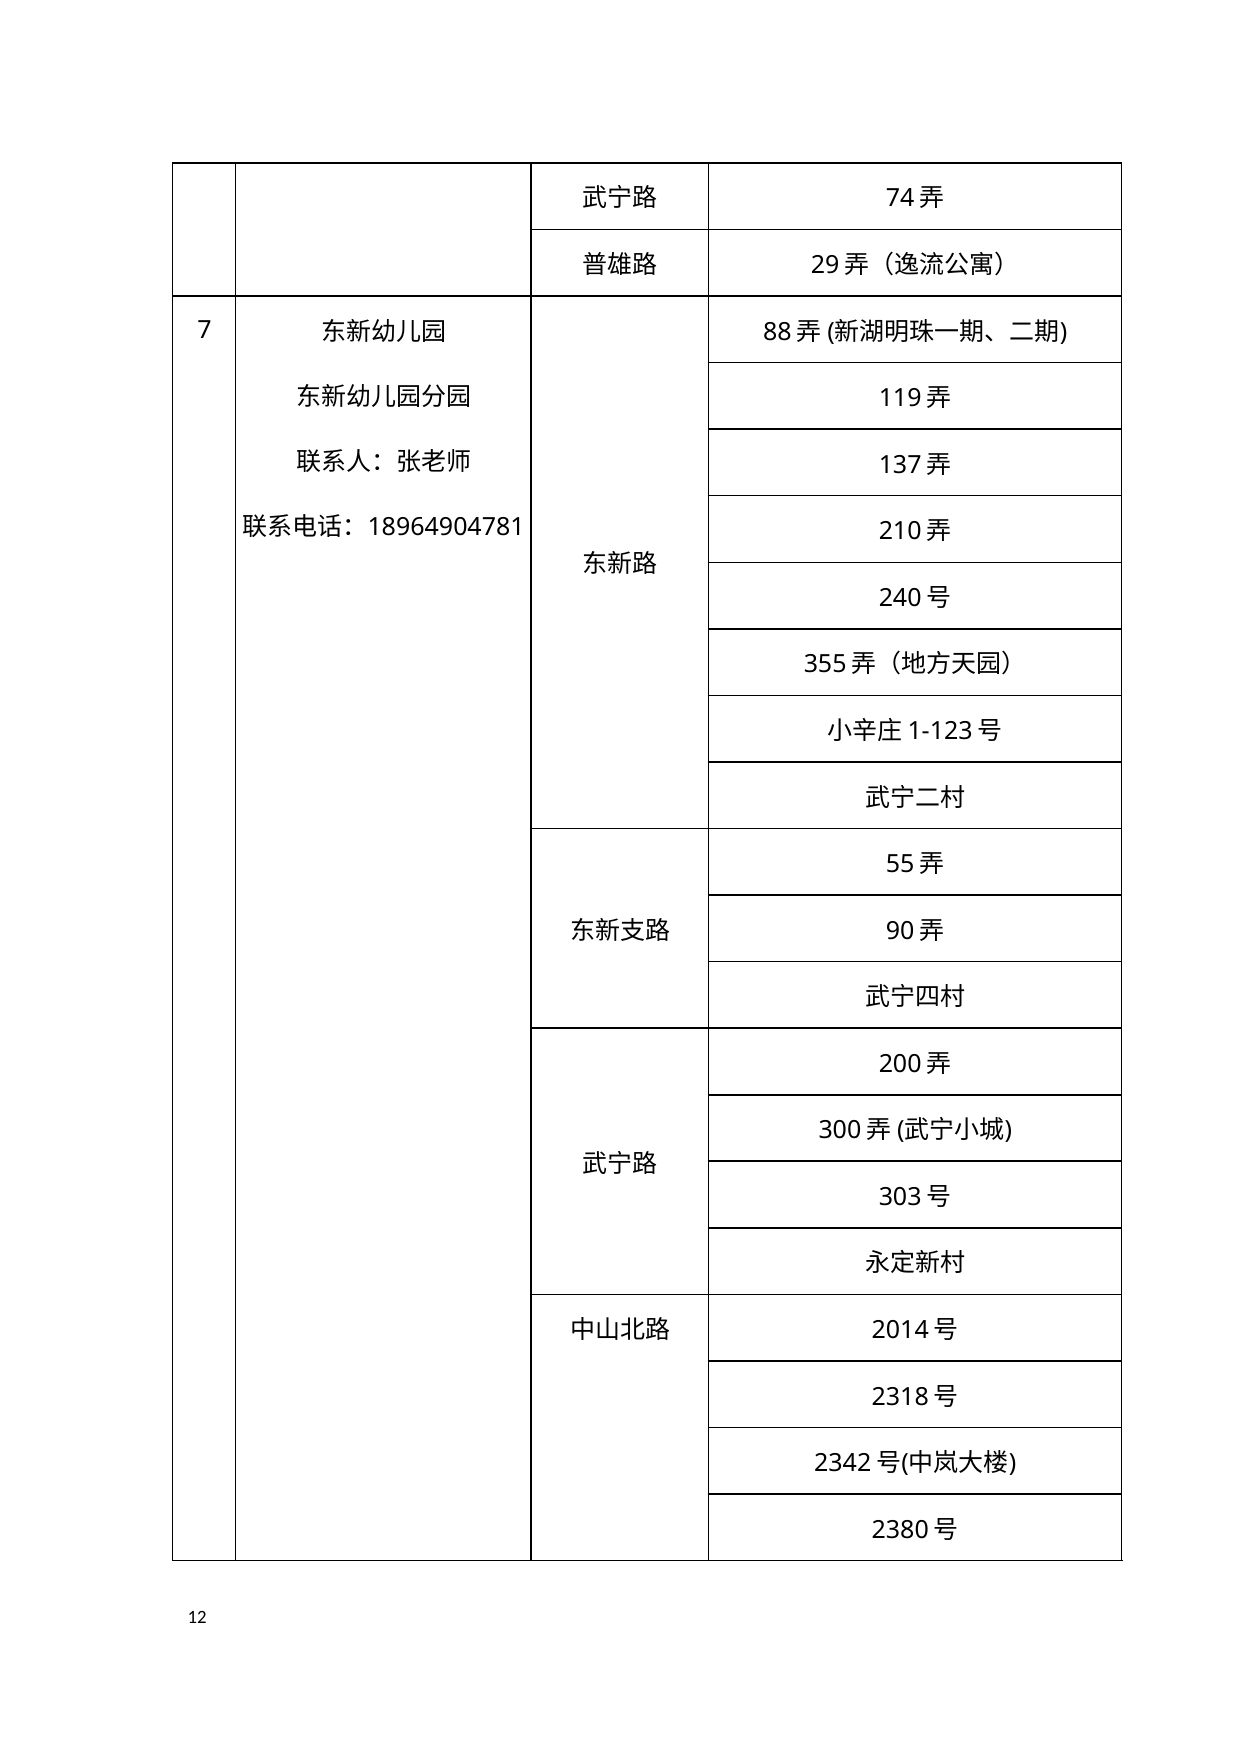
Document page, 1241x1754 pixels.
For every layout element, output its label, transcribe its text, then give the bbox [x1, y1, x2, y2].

table_cell 永定新村 [709, 1229, 1121, 1293]
table_cell 武宁四村 [709, 962, 1121, 1027]
table_cell 119弄 [709, 363, 1121, 428]
table_cell 东新支路 [532, 829, 708, 1027]
table_cell 88弄 (新湖明珠一期、二期) [709, 297, 1121, 362]
table_cell 303号 [709, 1162, 1121, 1227]
table_cell 300弄 (武宁小城) [709, 1096, 1121, 1160]
table_cell 74弄 [709, 164, 1121, 228]
table_cell 武宁路 [532, 164, 708, 228]
table_cell 武宁路 [532, 1029, 708, 1293]
table_cell 210弄 [709, 496, 1121, 561]
table_cell 2380号 [709, 1495, 1121, 1560]
table_cell 55弄 [709, 829, 1121, 894]
table_cell 2342号(中岚大楼) [709, 1428, 1121, 1493]
table_cell 2318号 [709, 1362, 1121, 1427]
table_cell 中山北路 [532, 1295, 708, 1560]
table_cell 2014号 [709, 1295, 1121, 1360]
table_cell 200弄 [709, 1029, 1121, 1094]
table_cell 90弄 [709, 896, 1121, 961]
table_cell 东新路 [532, 297, 708, 828]
table_cell 240号 [709, 563, 1121, 628]
table_cell 29弄（逸流公寓） [709, 230, 1121, 295]
table_cell 137弄 [709, 430, 1121, 495]
table_cell 普雄路 [532, 230, 708, 295]
table_cell 7 [173, 297, 235, 1560]
table_cell 东新幼儿园 东新幼儿园分园 联系人：张老师 联系电话：18964904781 [236, 297, 530, 1560]
table_cell 小辛庄1-123号 [709, 696, 1121, 761]
table_cell 武宁二村 [709, 763, 1121, 828]
table_cell 355弄（地方天园） [709, 630, 1121, 694]
